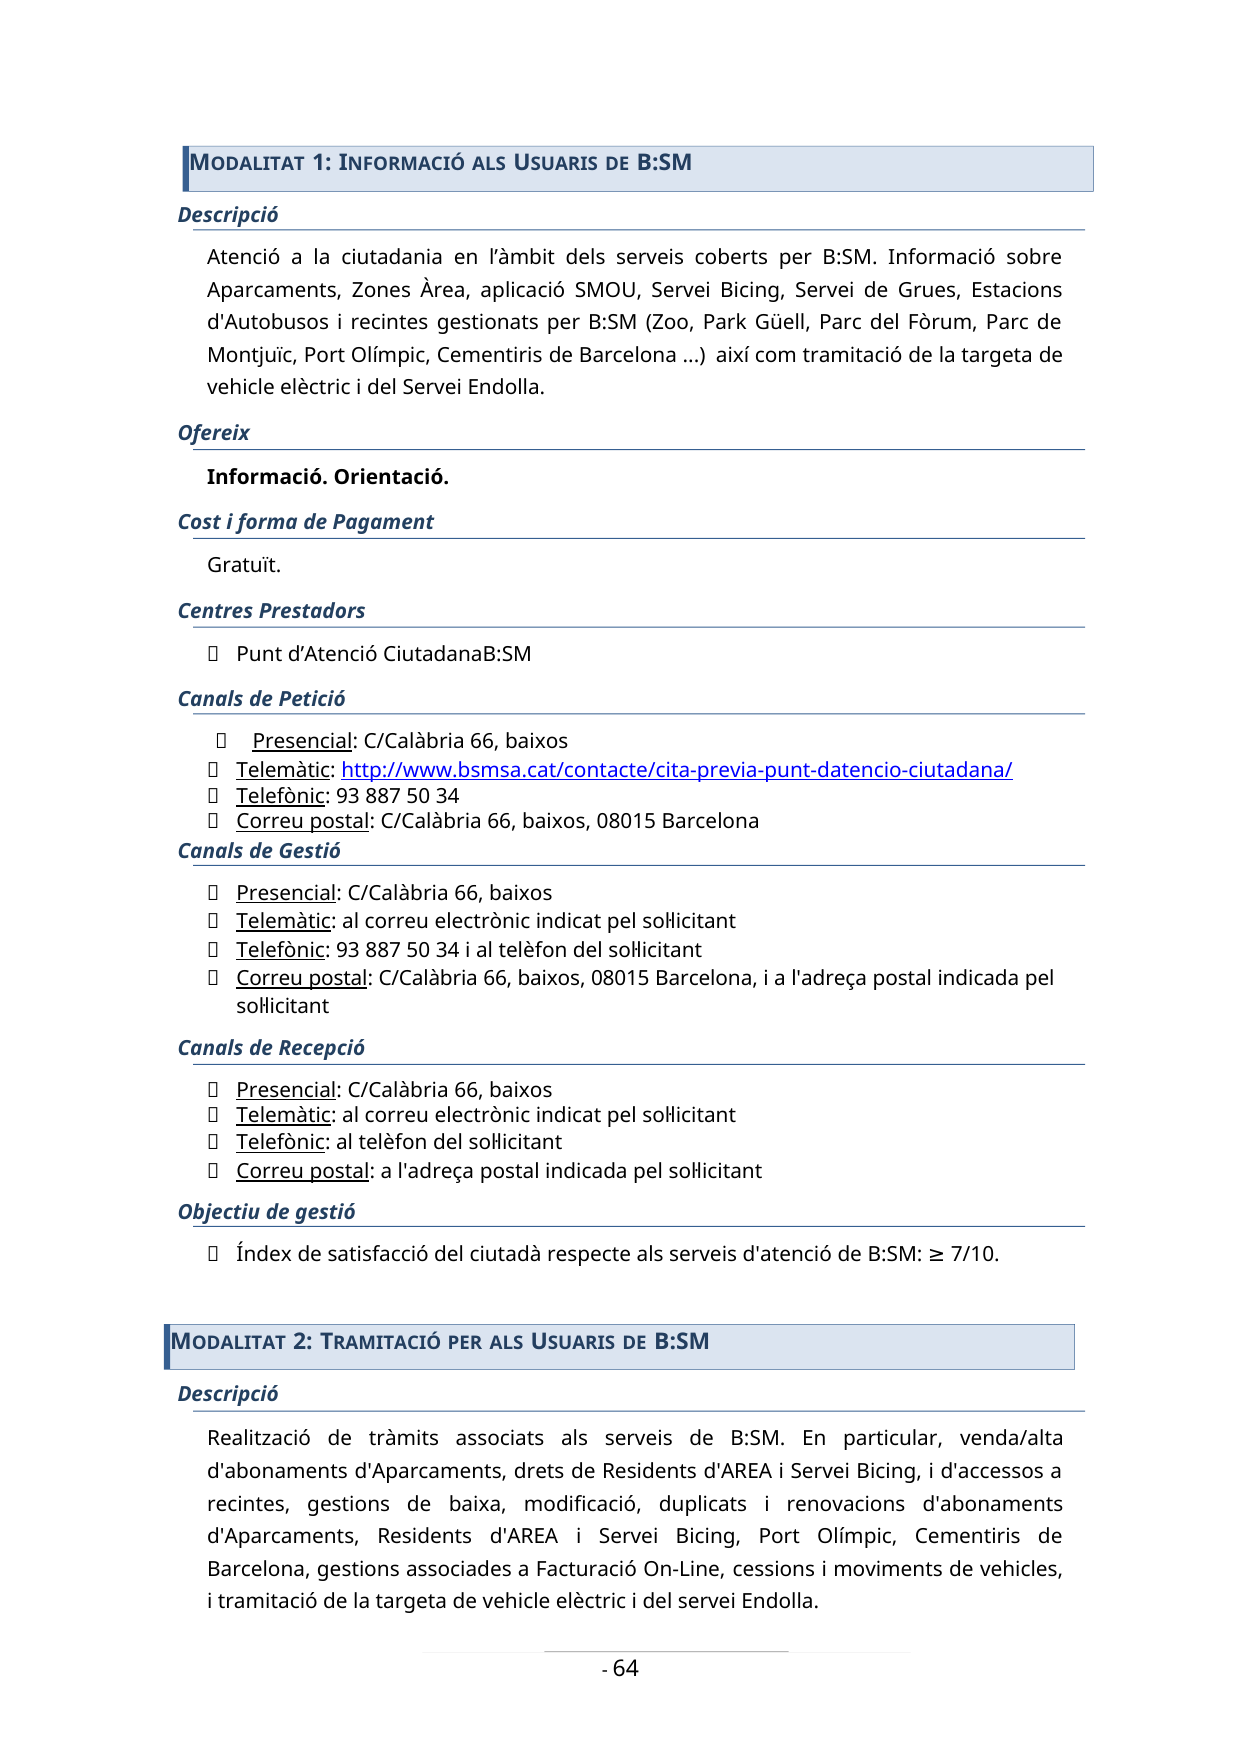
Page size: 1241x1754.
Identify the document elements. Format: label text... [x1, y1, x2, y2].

list Correu postal: C/Calàbria 66, baixos, 08015 Barcelona [207, 809, 1090, 834]
subtitle Objectiu de gestió [177, 1197, 1090, 1225]
subtitle Centres Prestadors [177, 596, 1090, 624]
list Índex de satisfacció del ciutadà respecte als serveis d'atenció de B:SM: ≥ 7/10. [207, 1239, 1090, 1267]
list Presencial: C/Calàbria 66, baixos [207, 1077, 1090, 1102]
list Presencial: C/Calàbria 66, baixos [215, 726, 1090, 755]
list Telemàtic: http://www.bsmsa.cat/contacte/cita-previa-punt-datencio-ciutadana/ [207, 755, 1090, 783]
list Telefònic: 93 887 50 34 i al telèfon del sol·licitant [207, 935, 1090, 963]
picture [178, 1649, 1154, 1657]
list Presencial: C/Calàbria 66, baixos [207, 878, 1090, 906]
subtitle Descripció [177, 200, 1090, 229]
text Realització de tràmits associats als serveis de B:SM. En particular, venda/alta d'abonaments d'Aparcaments, drets de Residents d'AREA i Servei Bicing, i d'accessos a recintes, gestions de baixa, modificació, duplicats i renovacions d'abonaments d'Aparcaments, Residents d'AREA i Servei Bicing, Port Olímpic, Cementiris de Barcelona, gestions associades a Facturació On-Line, cessions i moviments de vehicles, i tramitació de la targeta de vehicle elèctric i del servei Endolla. [207, 1423, 1063, 1615]
subtitle Canals de Petició [177, 684, 1090, 713]
subtitle Canals de Recepció [177, 1033, 1090, 1061]
subtitle Cost i forma de Pagament [177, 507, 1090, 535]
list Telemàtic: al correu electrònic indicat pel sol·licitant [207, 1102, 1090, 1127]
list Punt d’Atenció CiutadanaB:SM [207, 639, 1090, 668]
list Telefònic: 93 887 50 34 [207, 783, 1090, 809]
subtitle Canals de Gestió [177, 836, 1090, 864]
subtitle Descripció [177, 1332, 1090, 1408]
text Ofereix [177, 418, 1090, 446]
list Telemàtic: al correu electrònic indicat pel sol·licitant [207, 906, 1090, 935]
text Gratuït. [207, 551, 1090, 579]
subtitle Informació. Orientació. [207, 462, 1090, 490]
list Correu postal: C/Calàbria 66, baixos, 08015 Barcelona, i a l'adreça postal indicada pel sol·licitant [207, 963, 1090, 1020]
text Atenció a la ciutadania en l’àmbit dels serveis coberts per B:SM. Informació sobre Aparcaments, Zones Àrea, aplicació SMOU, Servei Bicing, Servei de Grues, Estacions d'Autobusos i recintes gestionats per B:SM (Zoo, Park Güell, Parc del Fòrum, Parc de Montjuïc, Port Olímpic, Cementiris de Barcelona ...) així com tramitació de la targeta de vehicle elèctric i del Servei Endolla. [207, 242, 1063, 401]
list Telefònic: al telèfon del sol·licitant [207, 1127, 1090, 1156]
list Correu postal: a l'adreça postal indicada pel sol·licitant [207, 1156, 1090, 1184]
